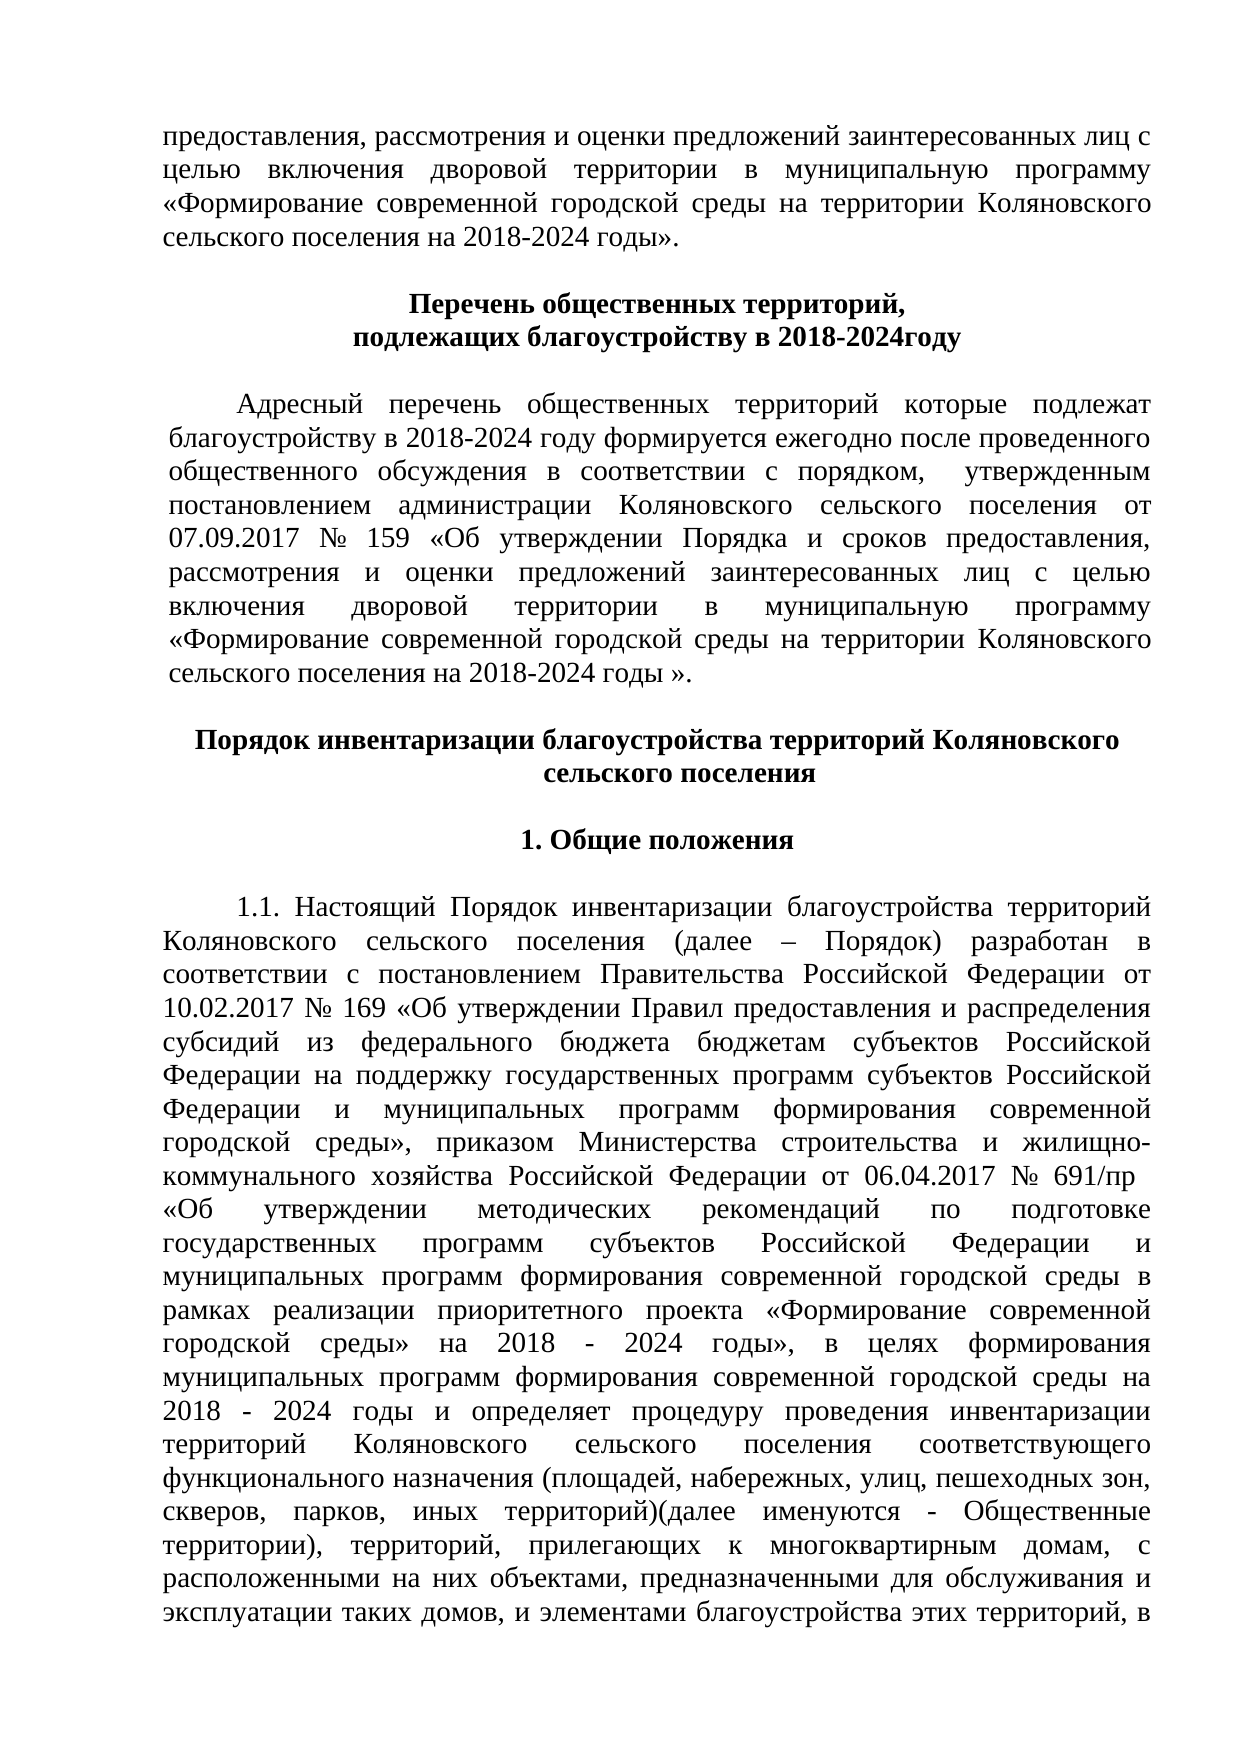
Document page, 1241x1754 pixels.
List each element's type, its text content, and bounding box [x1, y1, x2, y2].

list подлежащих благоустройству в 2018-2024году [162, 319, 1152, 353]
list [162, 889, 1152, 1627]
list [115, 118, 1152, 252]
list Адресный перечень общественных территорий которые подлежат благоустройству в 2018-2024 году формируется ежегодно после проведенного общественного обсуждения в соответствии с порядком, утвержденным постановлением администрации Коляновского сельского поселения от 07.09.2017 № 159 «Об утверждении Порядка и сроков предоставления, рассмотрения и оценки предложений заинтересованных лиц с целью включения дворовой территории в муниципальную программу «Формирование современной городской среды на территории Коляновского сельского поселения на 2018-2024 годы ». [121, 386, 1152, 688]
list 1. Общие положения [162, 822, 1152, 856]
list Перечень общественных территорий, [162, 286, 1152, 319]
list Порядок инвентаризации благоустройства территорий Коляновского сельского поселения [162, 722, 1152, 789]
